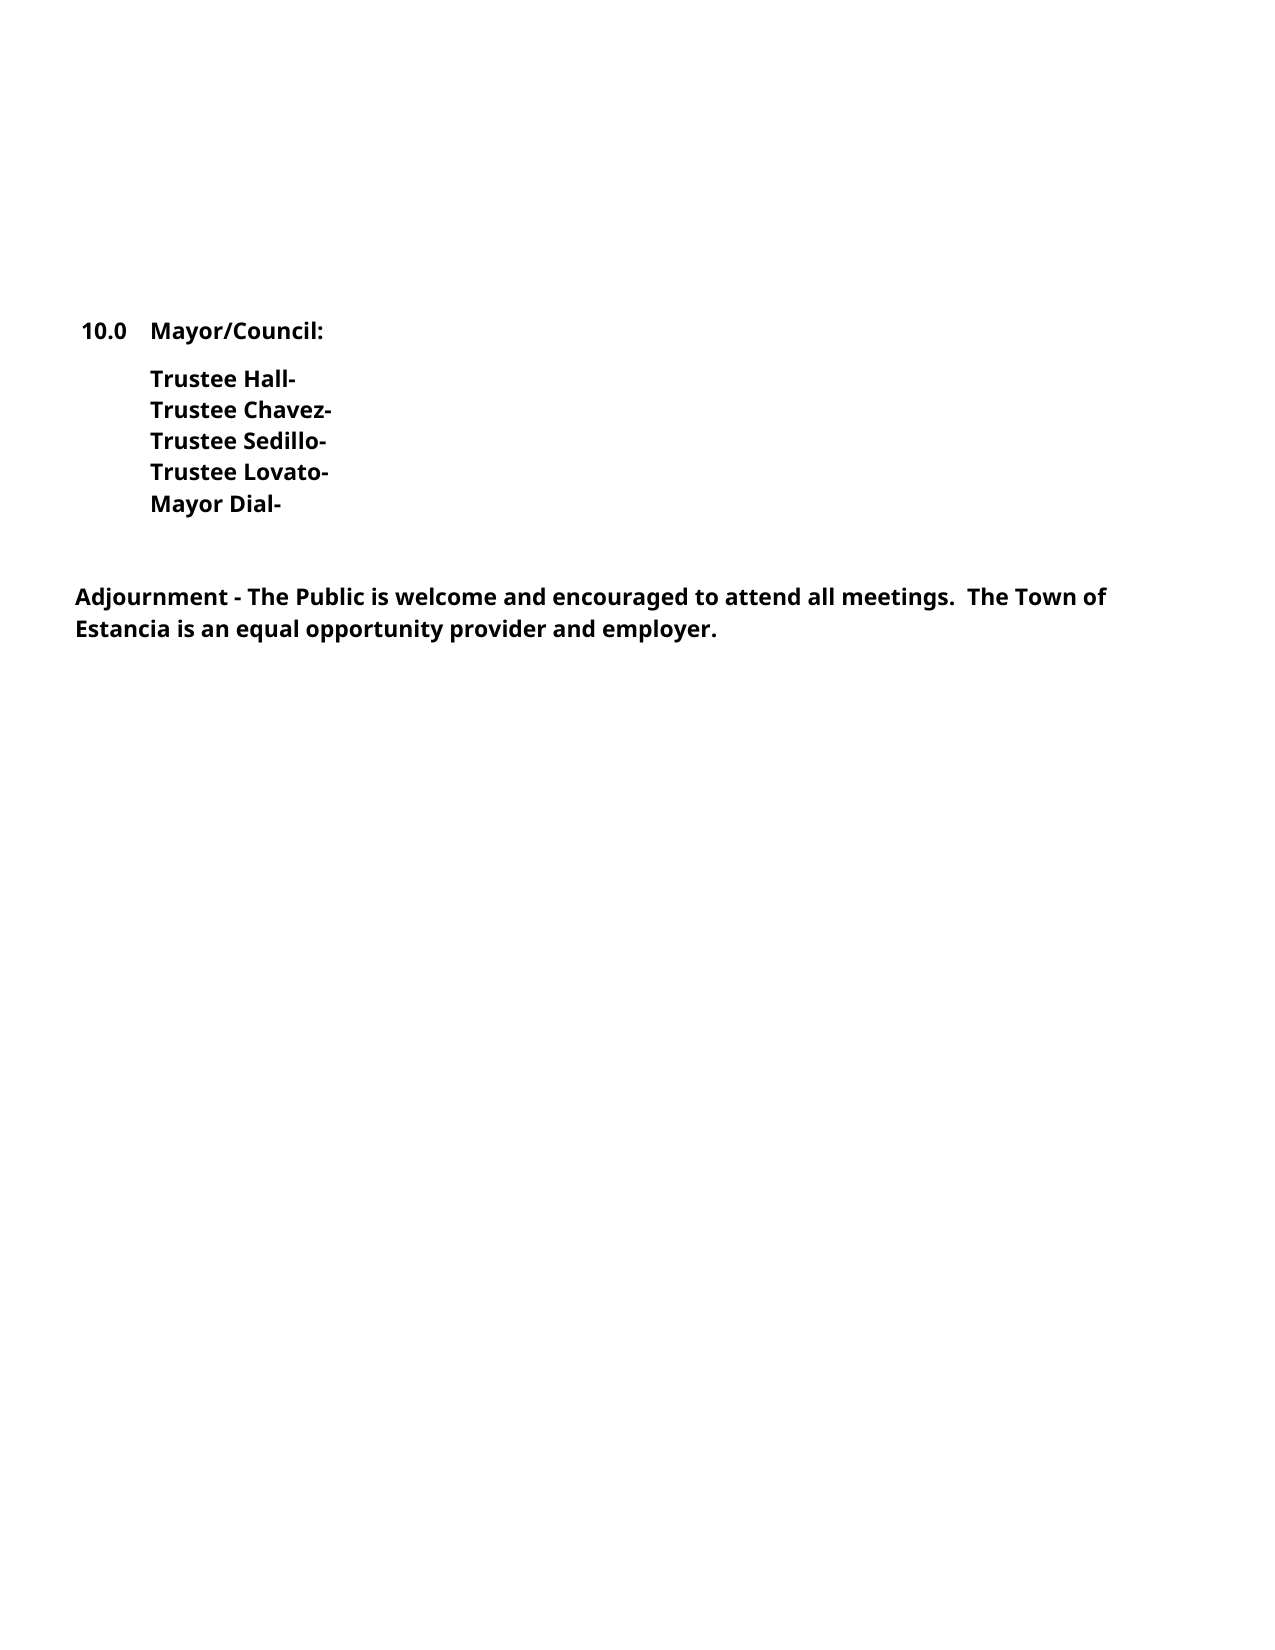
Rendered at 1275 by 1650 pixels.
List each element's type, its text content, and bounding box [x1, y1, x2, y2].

text Trustee Chavez- [75, 394, 1200, 425]
text Trustee Hall- [75, 362, 1200, 394]
text Mayor Dial- [75, 487, 1200, 519]
text 10.0 Mayor/Council: [75, 314, 1200, 346]
text Trustee Lovato- [75, 456, 1200, 487]
text Adjournment - The Public is welcome and encouraged to attend all meetings. The Town of Estancia is an equal opportunity provider and employer. [75, 581, 1200, 644]
text Trustee Sedillo- [75, 425, 1200, 456]
